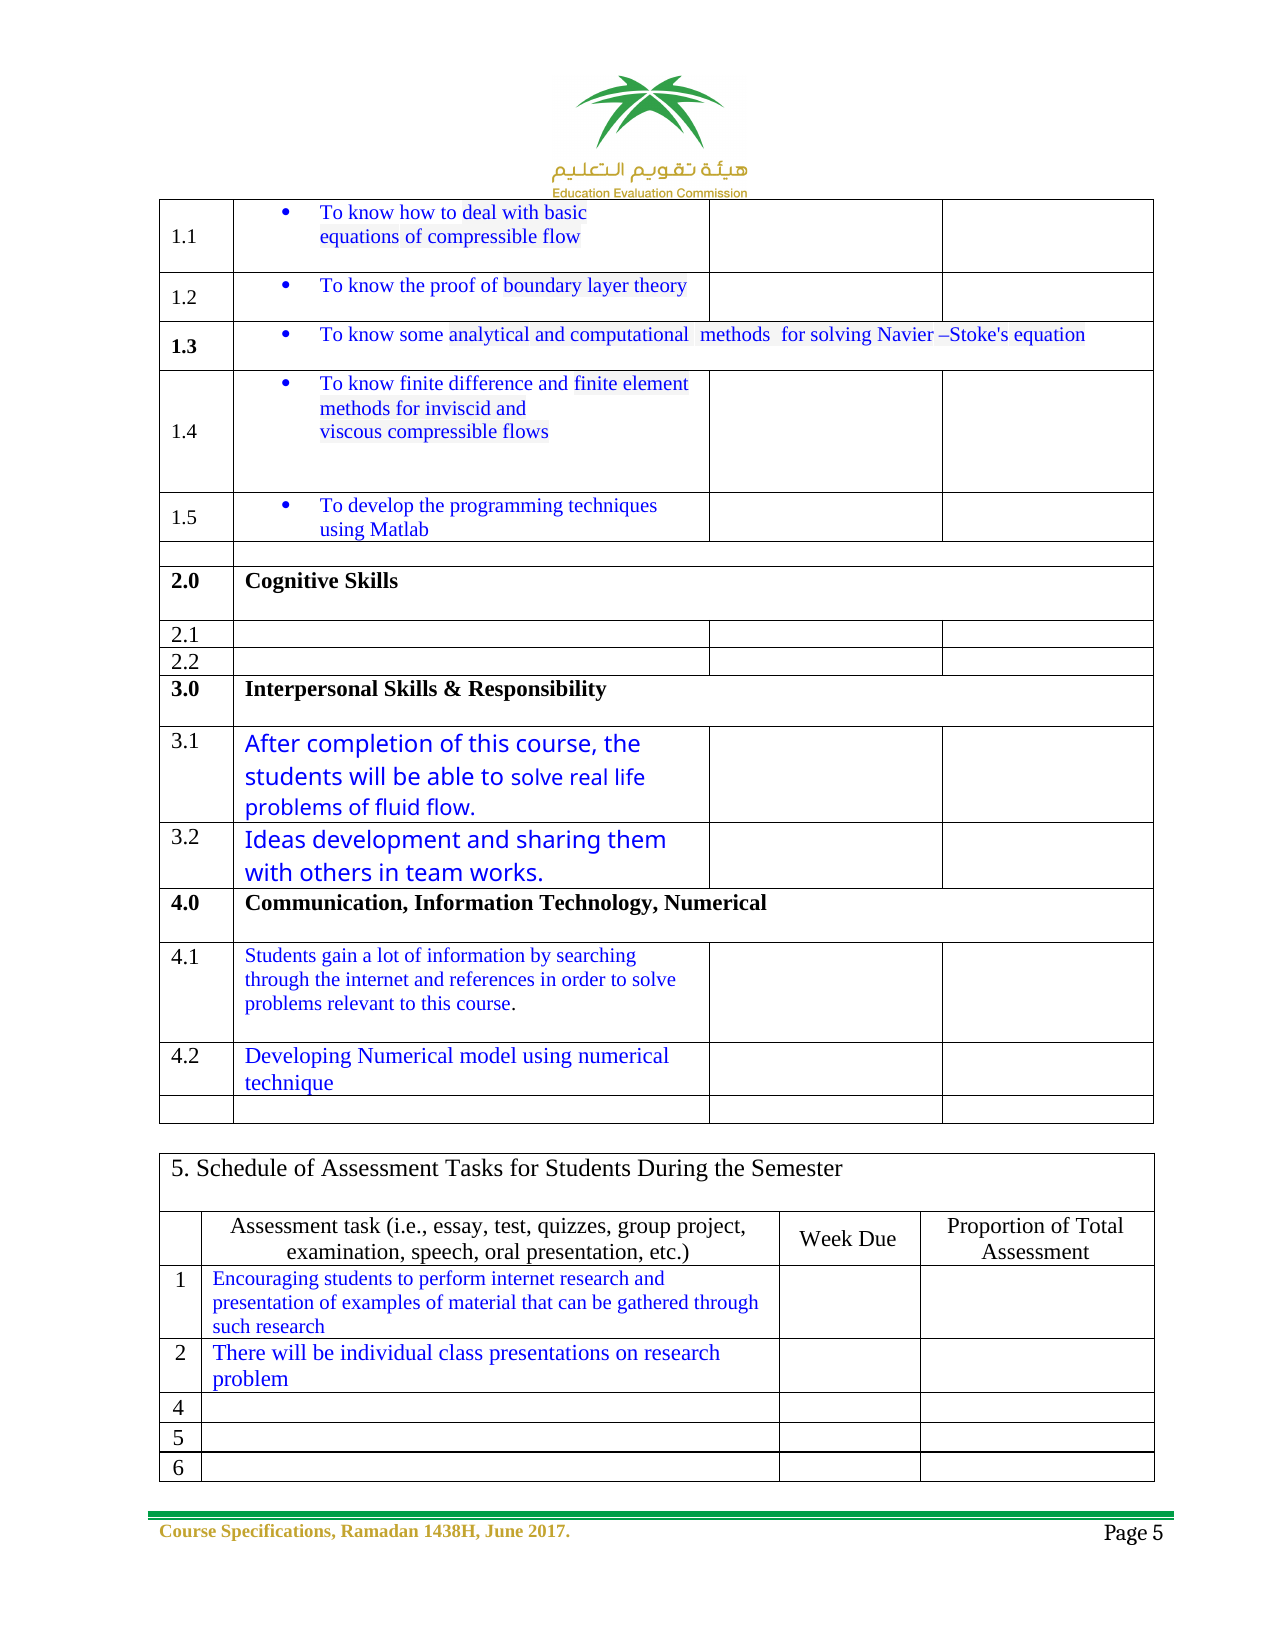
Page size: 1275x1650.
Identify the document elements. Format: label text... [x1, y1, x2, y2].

table_cell 5 [160, 1423, 201, 1451]
table_cell 3.1 [160, 727, 233, 822]
table_cell Communication, Information Technology, Numerical [234, 889, 1153, 942]
table_cell [710, 621, 942, 647]
table_cell Students gain a lot of information by searching through the internet and references in order to solve problems relevant to this course. [234, 943, 709, 1042]
table_cell [160, 1096, 233, 1123]
table_cell To develop the programming techniques using Matlab [234, 493, 709, 541]
table_cell 4 [160, 1393, 201, 1422]
table_cell [921, 1266, 1154, 1338]
table_cell [710, 273, 942, 321]
table_cell [943, 1043, 1153, 1095]
table_cell [160, 542, 233, 566]
table_cell [943, 823, 1153, 888]
table_cell [943, 648, 1153, 674]
table_cell 2.1 [160, 621, 233, 647]
table_cell [710, 1043, 942, 1095]
table_cell 1.3 [160, 322, 233, 370]
table_cell [234, 1096, 709, 1123]
table_cell Developing Numerical model using numerical technique [234, 1043, 709, 1095]
table_cell To know the proof of boundary layer theory [234, 273, 709, 321]
table_cell 3.0 [160, 676, 233, 726]
table_cell 2.0 [160, 567, 233, 620]
table_cell 1.2 [160, 273, 233, 321]
table_cell [921, 1423, 1154, 1451]
table_cell [943, 371, 1153, 492]
table_cell [202, 1393, 779, 1422]
table_cell [710, 371, 942, 492]
table_cell [921, 1453, 1154, 1481]
table_cell [710, 648, 942, 674]
table_cell [943, 727, 1153, 822]
table_cell 4.1 [160, 943, 233, 1042]
table_cell Ideas development and sharing them with others in team works. [234, 823, 709, 888]
table_cell 2 [160, 1339, 201, 1392]
table_cell [710, 727, 942, 822]
table_cell [710, 943, 942, 1042]
table_cell [921, 1339, 1154, 1392]
table_cell [943, 493, 1153, 541]
table_cell [234, 648, 709, 674]
table_cell [710, 1096, 942, 1123]
table_cell [780, 1266, 920, 1338]
table_cell [943, 943, 1153, 1042]
table_cell [780, 1393, 920, 1422]
table_cell 1 [160, 1266, 201, 1338]
table_cell [943, 621, 1153, 647]
table_cell 1.1 [160, 200, 233, 272]
table_cell 3.2 [160, 823, 233, 888]
table_cell To know finite difference and finite element methods for inviscid and viscous compressible flows [234, 371, 709, 492]
table_cell 6 [160, 1453, 201, 1481]
table_cell [234, 621, 709, 647]
table_cell Encouraging students to perform internet research and presentation of examples of material that can be gathered through such research [202, 1266, 779, 1338]
table_cell Assessment task (i.e., essay, test, quizzes, group project, examination, speech, oral presentation, etc.) [202, 1212, 779, 1265]
table_cell Interpersonal Skills & Responsibility [234, 676, 1153, 726]
table_cell Cognitive Skills [234, 567, 1153, 620]
table_cell [780, 1453, 920, 1481]
table_cell [202, 1423, 779, 1451]
table_cell [710, 493, 942, 541]
table_cell [943, 273, 1153, 321]
table_cell Proportion of Total Assessment [921, 1212, 1154, 1265]
table_cell [234, 542, 1153, 566]
table_cell 1.5 [160, 493, 233, 541]
table_cell 1.4 [160, 371, 233, 492]
table_header 5. Schedule of Assessment Tasks for Students During the Semester [160, 1154, 1154, 1211]
table_cell [943, 200, 1153, 272]
table_cell There will be individual class presentations on research problem [202, 1339, 779, 1392]
table_cell 4.2 [160, 1043, 233, 1095]
picture [552, 75, 748, 199]
table_cell [943, 1096, 1153, 1123]
table_cell [921, 1393, 1154, 1422]
table_cell After completion of this course, the students will be able to solve real life problems of fluid flow. [234, 727, 709, 822]
table_cell Week Due [780, 1212, 920, 1265]
table_cell To know how to deal with basic equations of compressible flow [234, 200, 709, 272]
table_cell [160, 1212, 201, 1265]
table_cell [780, 1423, 920, 1451]
table_cell 2.2 [160, 648, 233, 674]
table_cell [780, 1339, 920, 1392]
table_cell To know some analytical and computational methods for solving Navier –Stoke's equation [234, 322, 1153, 370]
table_cell [710, 200, 942, 272]
table_cell [202, 1453, 779, 1481]
table_cell [710, 823, 942, 888]
table_cell 4.0 [160, 889, 233, 942]
